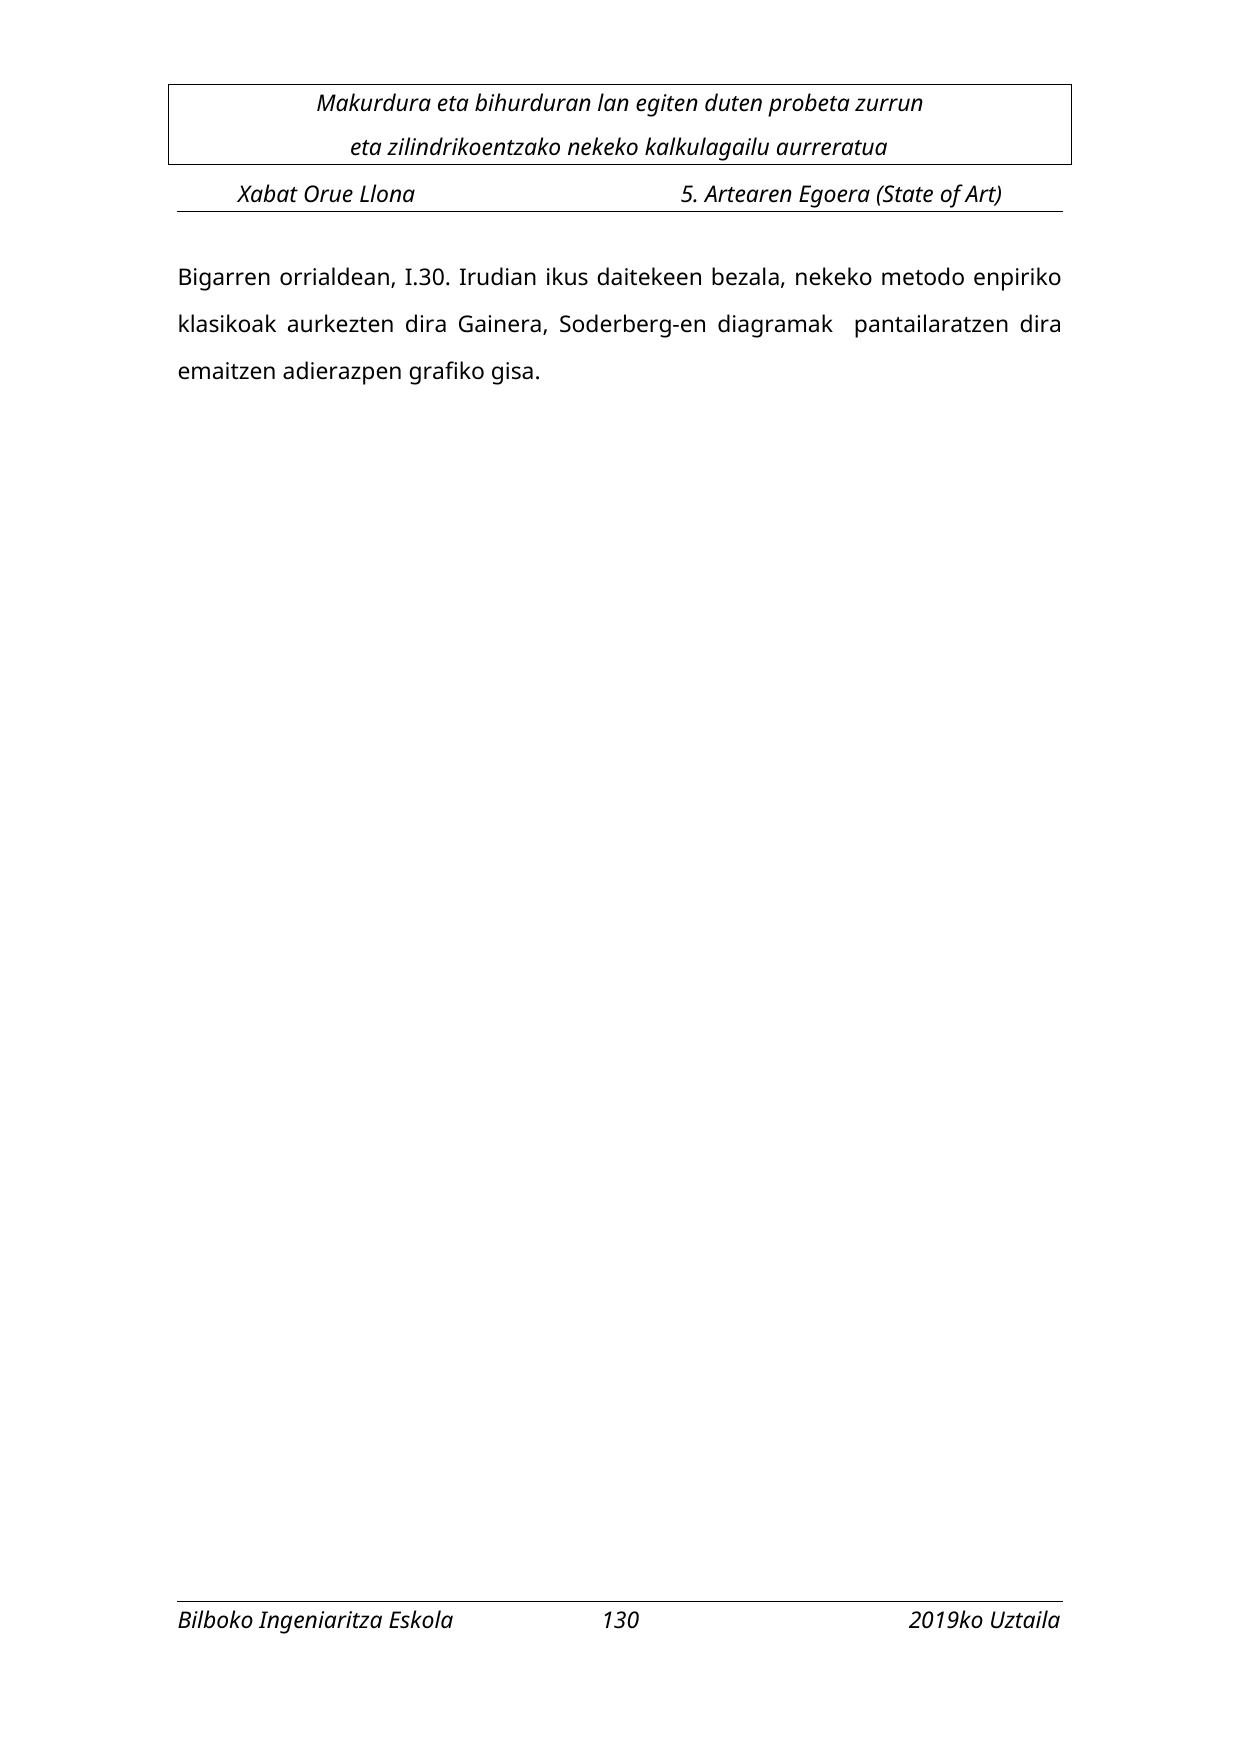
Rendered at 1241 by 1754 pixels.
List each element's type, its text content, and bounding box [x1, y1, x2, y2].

text Bigarren orrialdean, I.30. Irudian ikus daitekeen bezala, nekeko metodo enpiriko klasikoak aurkezten dira Gainera, Soderberg-en diagramak pantailaratzen dira emaitzen adierazpen grafiko gisa. [177, 261, 1063, 386]
